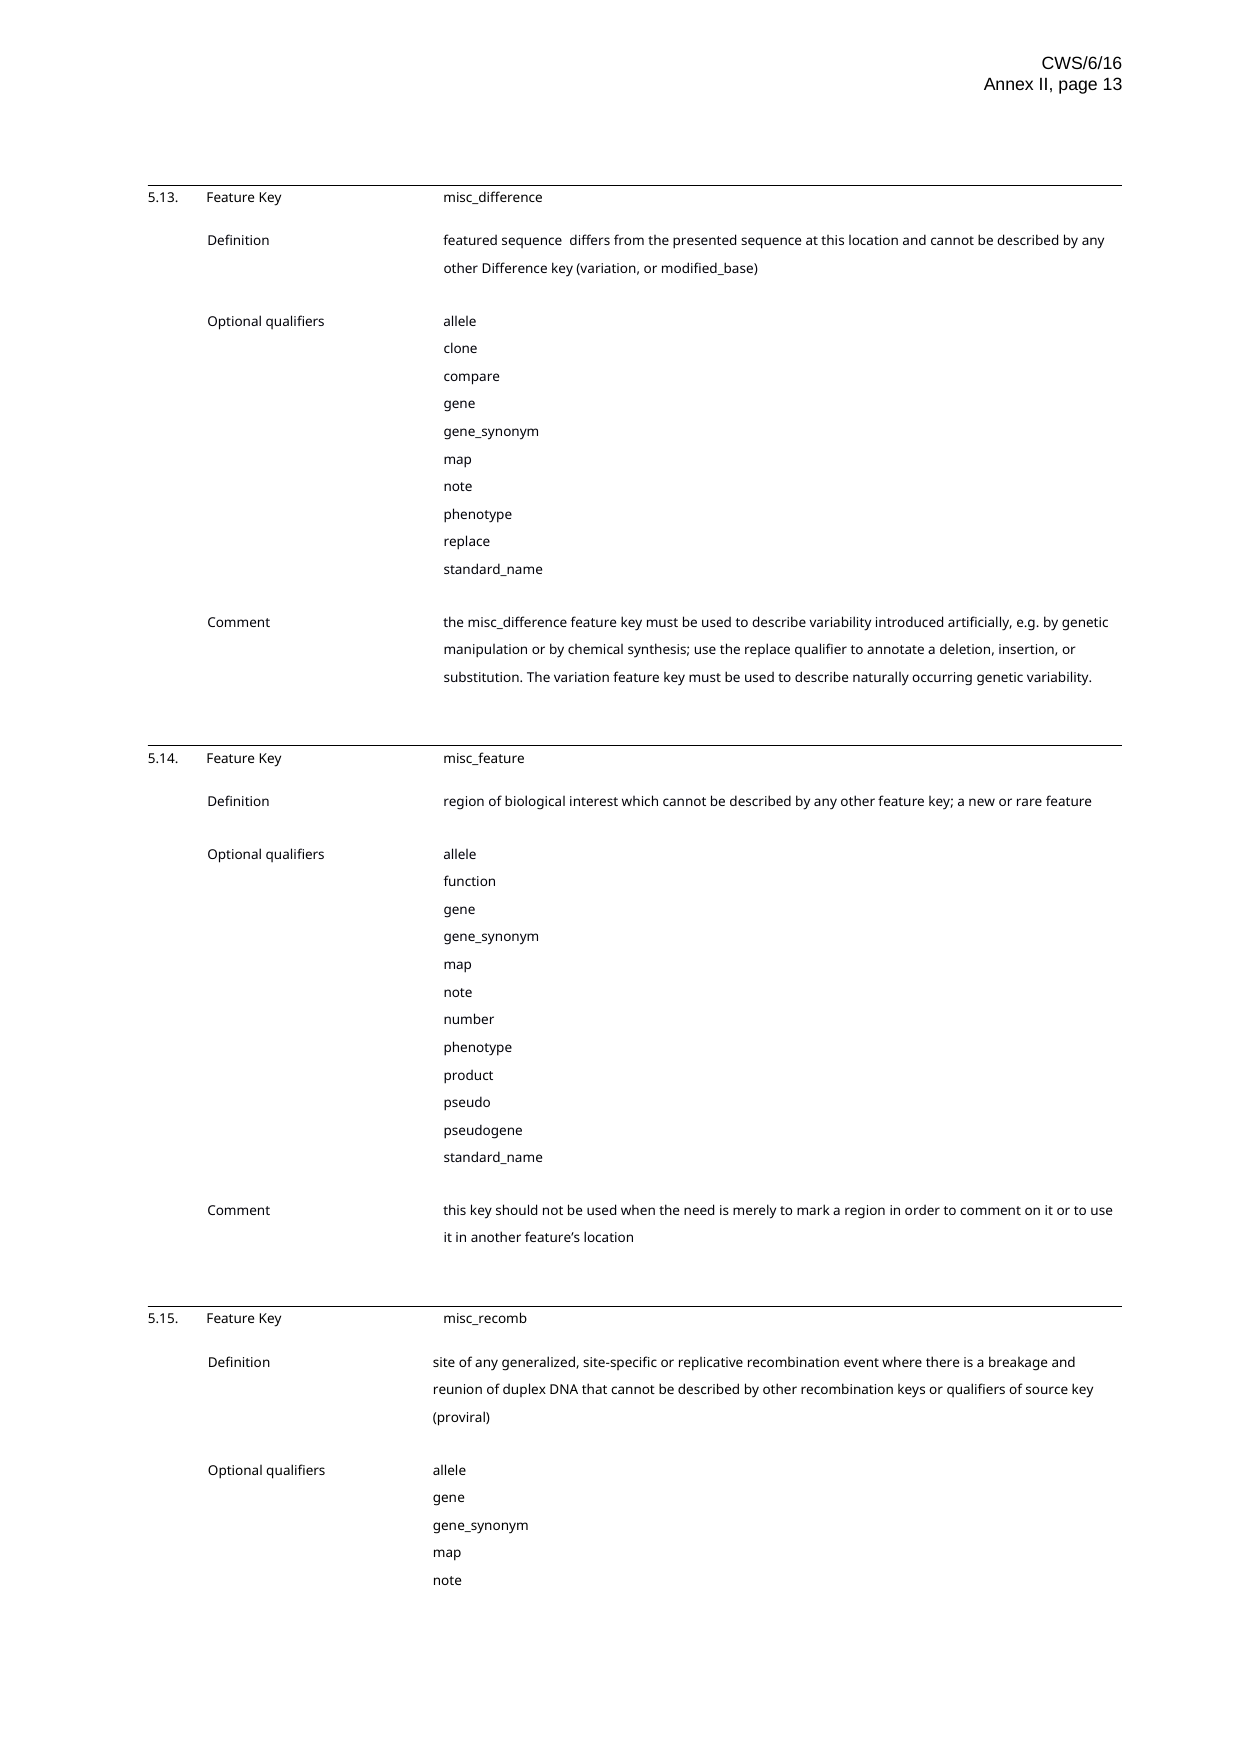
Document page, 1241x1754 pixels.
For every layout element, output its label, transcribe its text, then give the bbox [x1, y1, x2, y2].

text phenotype [443, 505, 1122, 523]
text Optional qualifiers allele [207, 844, 1122, 863]
text Optional qualifiers allele [208, 1460, 1122, 1479]
text gene_synonym [433, 1516, 1122, 1534]
text gene [443, 394, 1122, 413]
text product [443, 1065, 1122, 1084]
text note [443, 477, 1122, 496]
text gene [443, 900, 1122, 918]
text map [433, 1543, 1122, 1562]
text Feature Key misc_recomb [148, 1307, 1122, 1328]
text standard_name [443, 560, 1122, 578]
text number [443, 1010, 1122, 1029]
text standard_name [443, 1148, 1122, 1167]
text Definition site of any generalized, site-specific or replicative recombination event where there is a breakage and reunion of duplex DNA that cannot be described by other recombination keys or qualifiers of source key (proviral) [208, 1353, 1122, 1426]
text note [433, 1571, 1122, 1589]
text Feature Key misc_feature [148, 746, 1122, 767]
text Comment this key should not be used when the need is merely to mark a region in order to comment on it or to use it in another feature’s location [207, 1201, 1122, 1247]
text gene [433, 1488, 1122, 1506]
text compare [443, 367, 1122, 385]
text Optional qualifiers allele [207, 312, 1122, 330]
text Definition region of biological interest which cannot be described by any other feature key; a new or rare feature [207, 792, 1122, 810]
text gene_synonym [443, 422, 1122, 440]
text Definition featured sequence differs from the presented sequence at this location and cannot be described by any other Difference key (variation, or modified_base) [207, 231, 1122, 277]
text Comment the misc_difference feature key must be used to describe variability introduced artificially, e.g. by genetic manipulation or by chemical synthesis; use the replace qualifier to annotate a deletion, insertion, or substitution. The variation feature key must be used to describe naturally occurring genetic variability. [207, 613, 1122, 686]
text pseudo [443, 1093, 1122, 1111]
text gene_synonym [443, 927, 1122, 946]
text map [443, 449, 1122, 468]
text map [443, 955, 1122, 973]
text Feature Key misc_difference [148, 186, 1122, 206]
text clone [443, 339, 1122, 358]
text note [443, 983, 1122, 1001]
text phenotype [443, 1038, 1122, 1056]
text pseudogene [443, 1121, 1122, 1139]
text function [443, 872, 1122, 891]
text replace [443, 532, 1122, 551]
